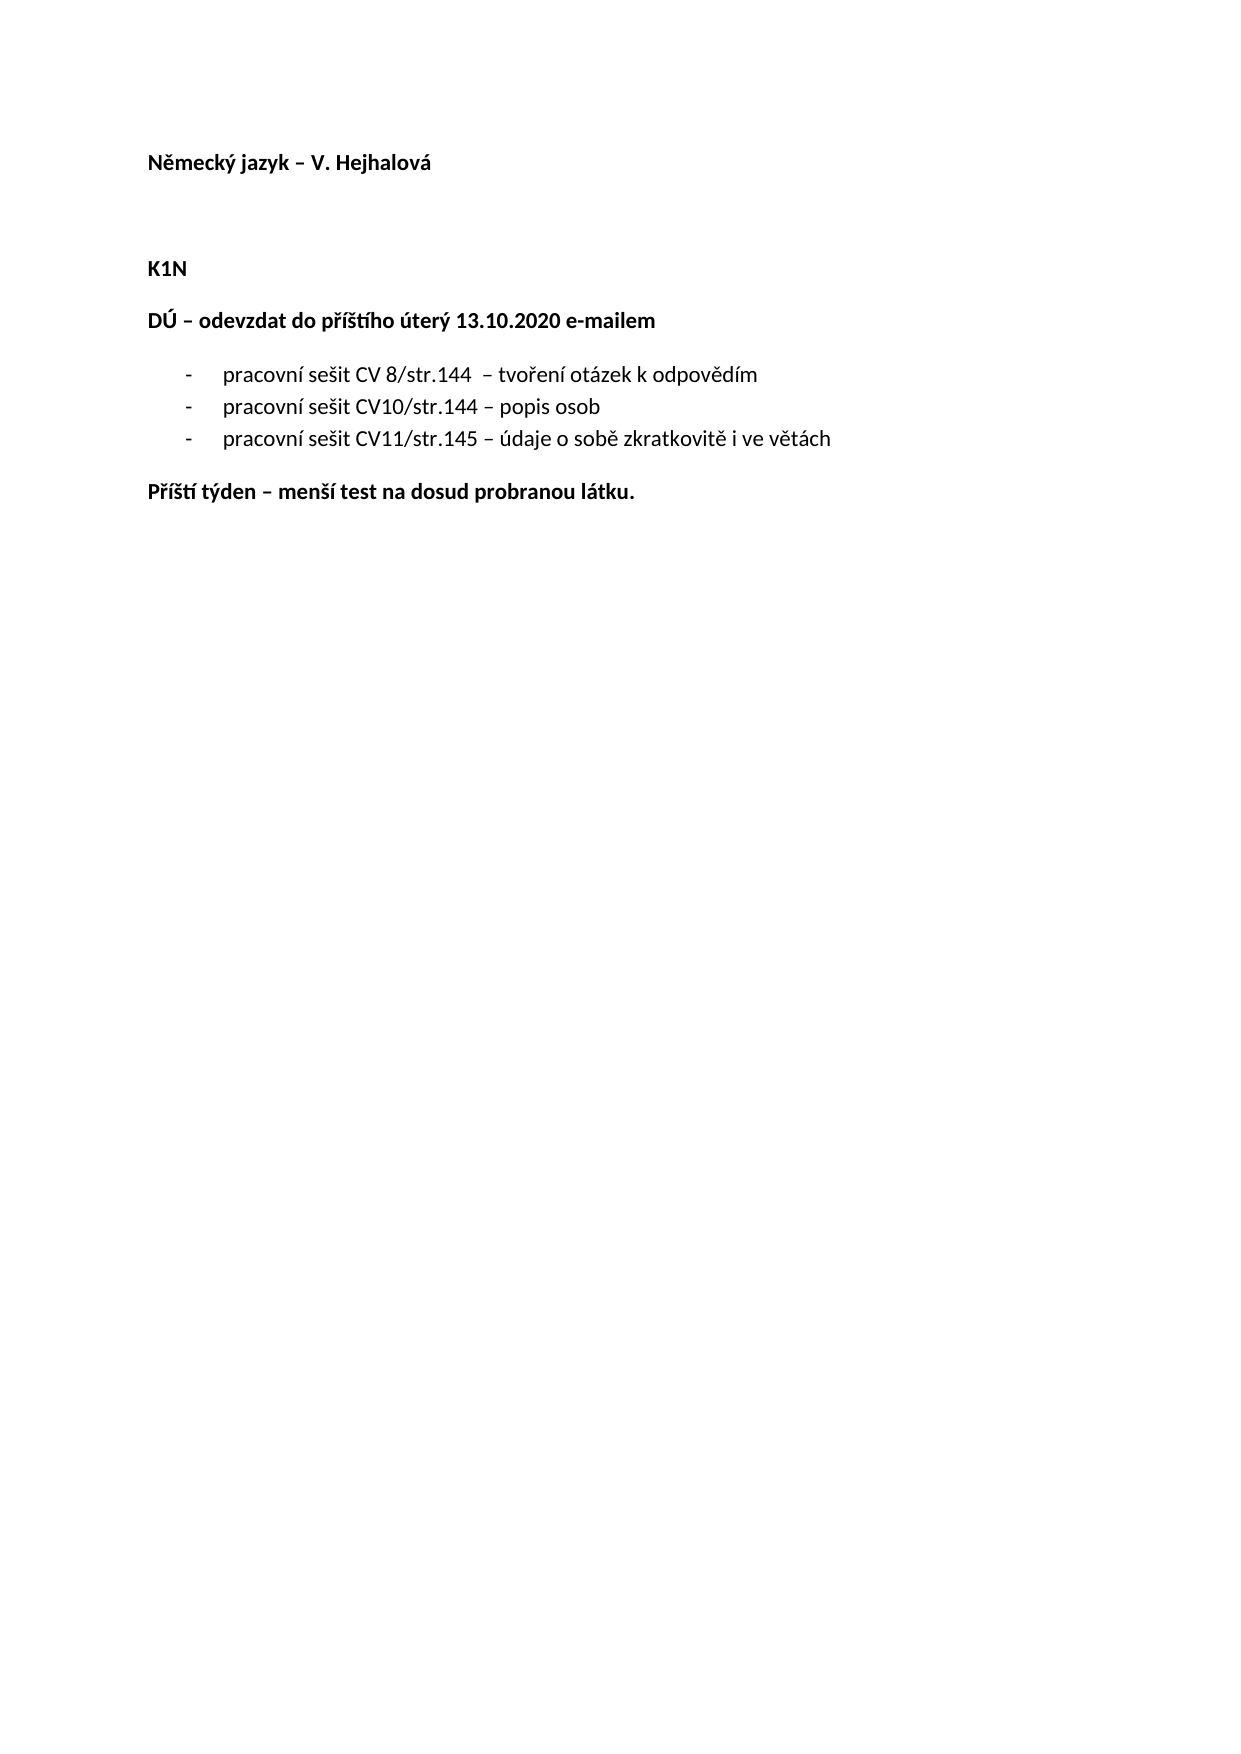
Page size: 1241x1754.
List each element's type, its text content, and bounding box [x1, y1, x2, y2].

text DÚ – odevzdat do příštího úterý 13.10.2020 e-mailem [148, 307, 1093, 335]
list pracovní sešit CV11/str.145 – údaje o sobě zkratkovitě i ve větách [185, 424, 1093, 452]
list pracovní sešit CV 8/str.144 – tvoření otázek k odpovědím [185, 360, 1093, 388]
text Německý jazyk – V. Hejhalová [148, 148, 1093, 176]
list pracovní sešit CV10/str.144 – popis osob [185, 392, 1093, 420]
text K1N [148, 254, 1093, 282]
text Příští týden – menší test na dosud probranou látku. [148, 477, 1093, 505]
